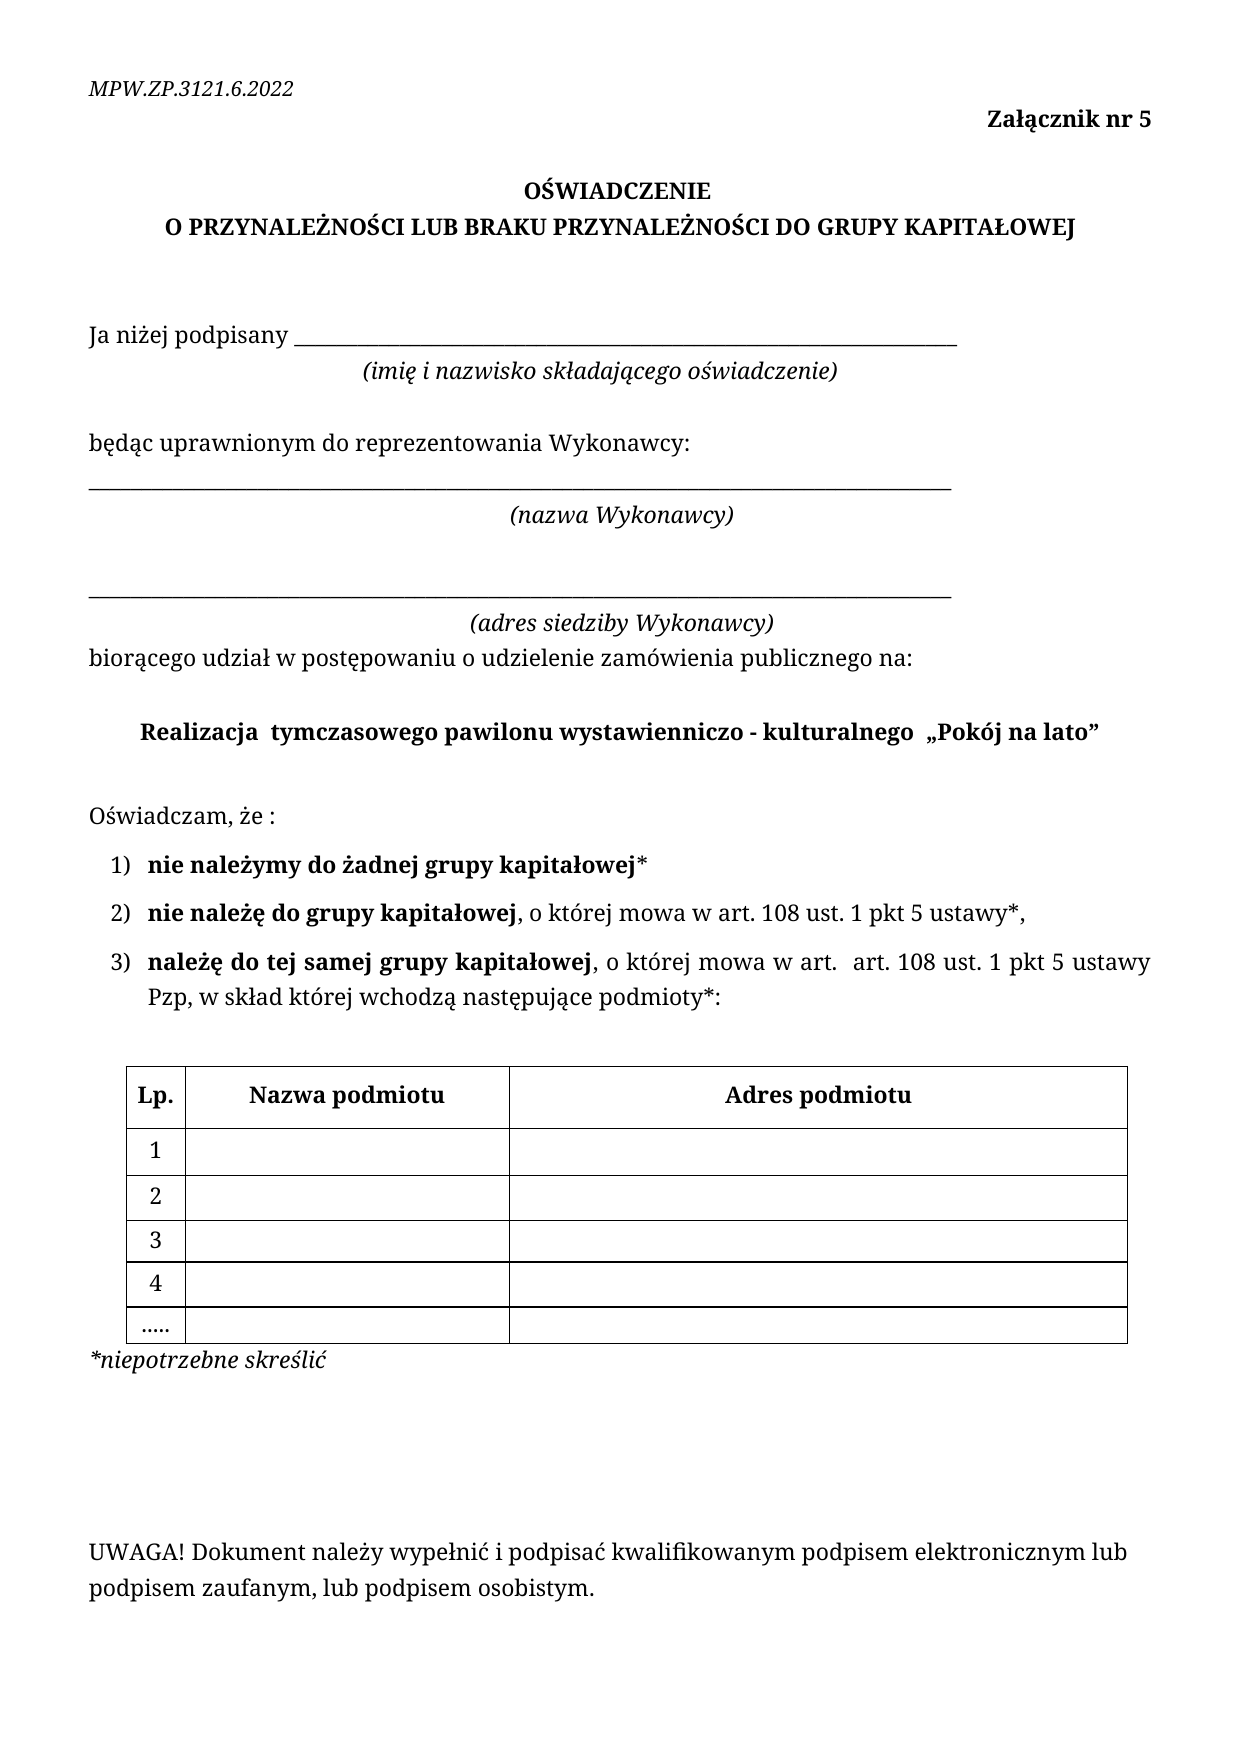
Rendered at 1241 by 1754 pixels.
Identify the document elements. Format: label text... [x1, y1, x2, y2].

text __________________________________________________________________________________ [89, 571, 1152, 602]
table_header Adres podmiotu [510, 1067, 1127, 1128]
text Ja niżej podpisany _______________________________________________________________ [89, 319, 1152, 350]
table_cell [510, 1129, 1127, 1175]
table_cell 2 [127, 1176, 185, 1220]
table_cell [186, 1221, 509, 1261]
text UWAGA! Dokument należy wypełnić i podpisać kwalifikowanym podpisem elektronicznym lub podpisem zaufanym, lub podpisem osobistym. [89, 1536, 1152, 1603]
text Załącznik nr 5 [89, 103, 1152, 134]
table_cell [186, 1263, 509, 1306]
list należę do tej samej grupy kapitałowej, o której mowa w art. art. 108 ust. 1 pkt 5 ustawy Pzp, w skład której wchodzą następujące podmioty*: [110, 945, 1152, 1013]
text Oświadczam, że : [89, 800, 1152, 831]
text (nazwa Wykonawcy) [89, 499, 1152, 530]
text OŚWIADCZENIE O PRZYNALEŻNOŚCI LUB BRAKU PRZYNALEŻNOŚCI DO GRUPY KAPITAŁOWEJ [89, 175, 1152, 242]
table_cell ..... [127, 1308, 185, 1343]
text (adres siedziby Wykonawcy) [89, 606, 1152, 638]
text będąc uprawnionym do reprezentowania Wykonawcy: [89, 427, 1152, 458]
table_cell 3 [127, 1221, 185, 1261]
table_cell [510, 1176, 1127, 1220]
text Realizacja tymczasowego pawilonu wystawienniczo - kulturalnego „Pokój na lato” [89, 716, 1152, 747]
text biorącego udział w postępowaniu o udzielenie zamówienia publicznego na: [89, 642, 1152, 674]
text (imię i nazwisko składającego oświadczenie) [89, 355, 1152, 386]
list nie należę do grupy kapitałowej, o której mowa w art. 108 ust. 1 pkt 5 ustawy*, [110, 897, 1152, 928]
text *niepotrzebne skreślić [89, 1344, 1128, 1375]
table_cell [510, 1221, 1127, 1261]
table_cell 4 [127, 1263, 185, 1306]
table_cell [510, 1263, 1127, 1306]
table_header Lp. [127, 1067, 185, 1128]
table_cell [186, 1129, 509, 1175]
list nie należymy do żadnej grupy kapitałowej* [110, 848, 1152, 880]
table_cell [186, 1308, 509, 1343]
table_header Nazwa podmiotu [186, 1067, 509, 1128]
table_cell [186, 1176, 509, 1220]
table_cell [510, 1308, 1127, 1343]
table_cell 1 [127, 1129, 185, 1175]
text __________________________________________________________________________________ [89, 463, 1152, 494]
